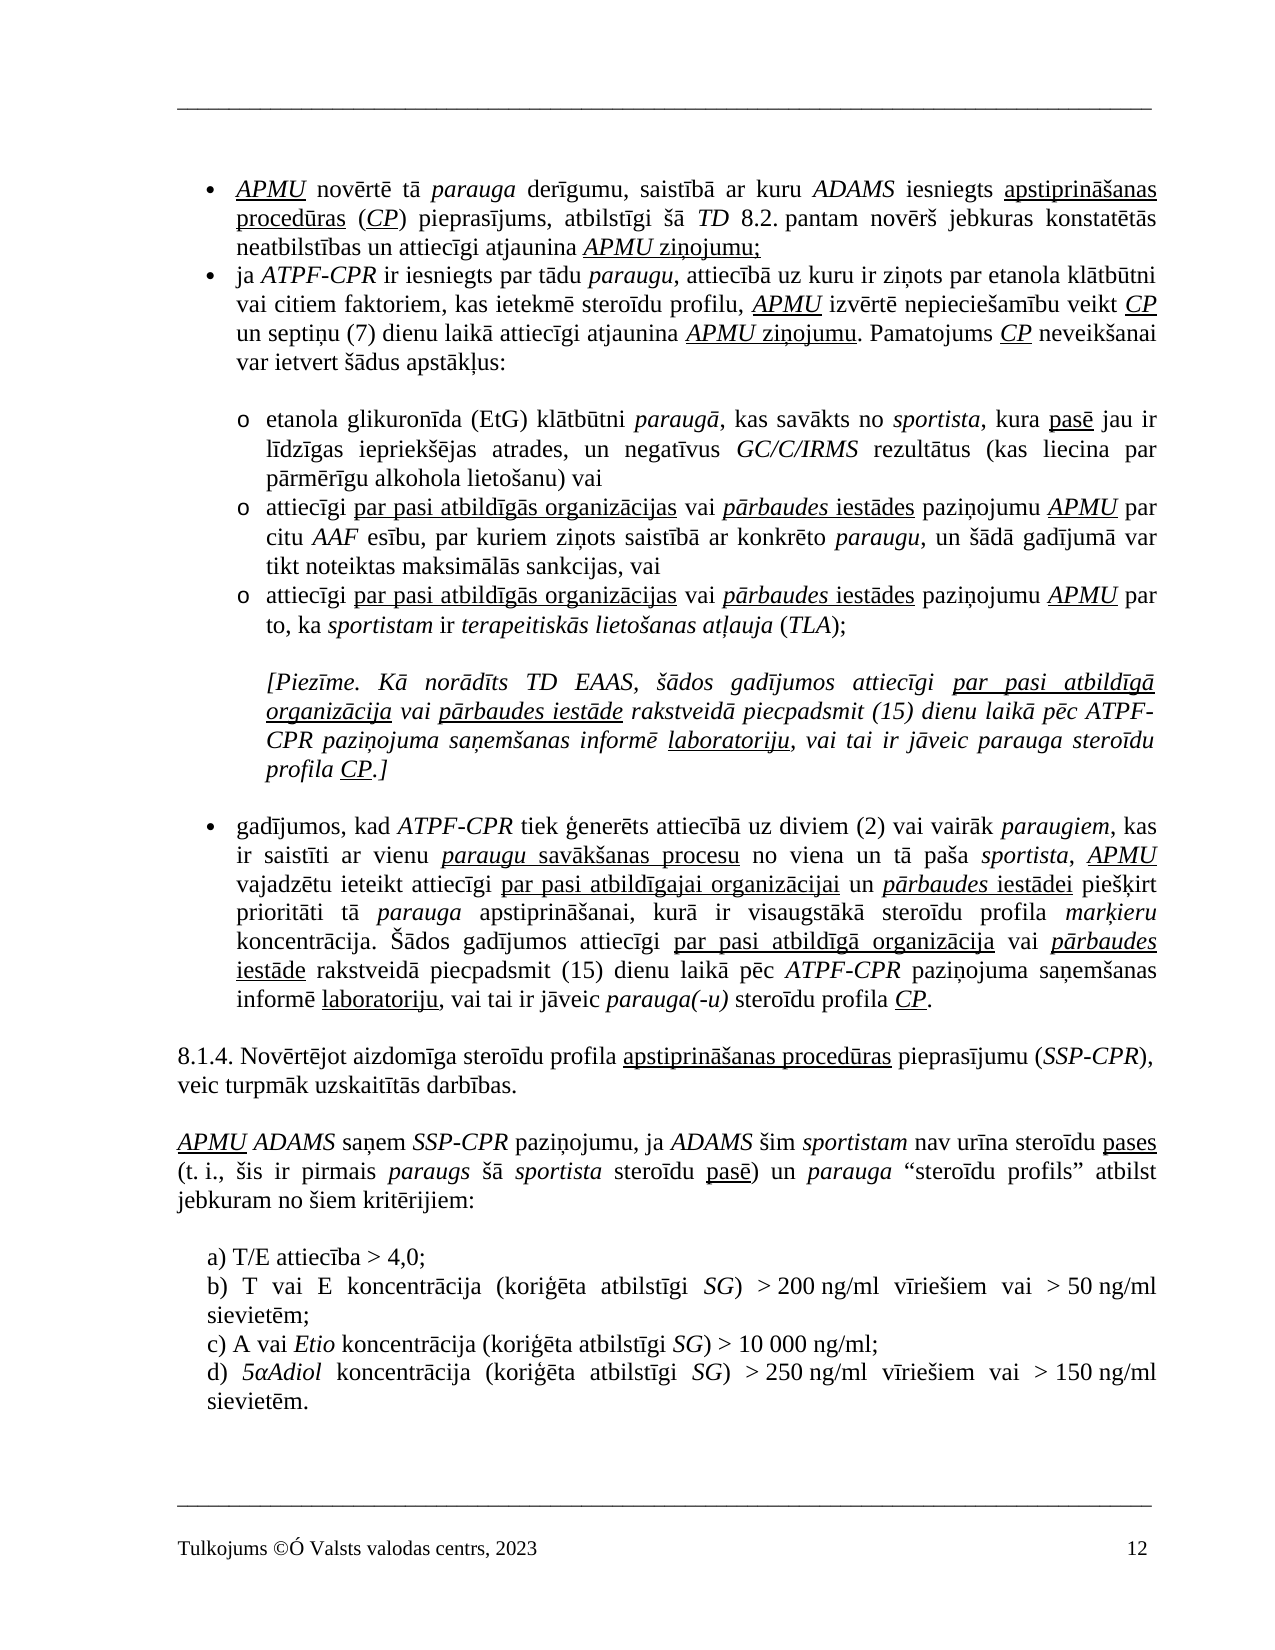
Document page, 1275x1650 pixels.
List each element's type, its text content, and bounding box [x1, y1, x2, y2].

text d) 5αAdiol koncentrācija (koriģēta atbilstīgi SG) > 250 ng/ml vīriešiem vai > 150 ng/ml sievietēm. [207, 1357, 1157, 1415]
text c) A vai Etio koncentrācija (koriģēta atbilstīgi SG) > 10 000 ng/ml; [207, 1329, 1157, 1357]
list gadījumos, kad ATPF-CPR tiek ģenerēts attiecībā uz diviem (2) vai vairāk paraugiem, kas ir saistīti ar vienu paraugu savākšanas procesu no viena un tā paša sportista, APMU vajadzētu ieteikt attiecīgi par pasi atbildīgajai organizācijai un pārbaudes iestādei piešķirt prioritāti tā parauga apstiprināšanai, kurā ir visaugstākā steroīdu profila marķieru koncentrācija. Šādos gadījumos attiecīgi par pasi atbildīgā organizācija vai pārbaudes iestāde rakstveidā piecpadsmit (15) dienu laikā pēc ATPF-CPR paziņojuma saņemšanas informē laboratoriju, vai tai ir jāveic parauga(-u) steroīdu profila CP. [207, 811, 1157, 1012]
list etanola glikuronīda (EtG) klātbūtni paraugā, kas savākts no sportista, kura pasē jau ir līdzīgas iepriekšējas atrades, un negatīvus GC/C/IRMS rezultātus (kas liecina par pārmērīgu alkohola lietošanu) vai [236, 404, 1157, 492]
text b) T vai E koncentrācija (koriģēta atbilstīgi SG) > 200 ng/ml vīriešiem vai > 50 ng/ml sievietēm; [207, 1271, 1157, 1329]
list 8.1.4. Novērtējot aizdomīga steroīdu profila apstiprināšanas procedūras pieprasījumu (SSP-CPR), veic turpmāk uzskaitītās darbības. [177, 1041, 1157, 1099]
text APMU ADAMS saņem SSP-CPR paziņojumu, ja ADAMS šim sportistam nav urīna steroīdu pases (t. i., šis ir pirmais paraugs šā sportista steroīdu pasē) un parauga “steroīdu profils” atbilst jebkuram no šiem kritērijiem: [177, 1127, 1157, 1214]
list ja ATPF-CPR ir iesniegts par tādu paraugu, attiecībā uz kuru ir ziņots par etanola klātbūtni vai citiem faktoriem, kas ietekmē steroīdu profilu, APMU izvērtē nepieciešamību veikt CP un septiņu (7) dienu laikā attiecīgi atjaunina APMU ziņojumu. Pamatojums CP neveikšanai var ietvert šādus apstākļus: [207, 261, 1157, 376]
text a) T/E attiecība > 4,0; [207, 1242, 1157, 1271]
list attiecīgi par pasi atbildīgās organizācijas vai pārbaudes iestādes paziņojumu APMU par to, ka sportistam ir terapeitiskās lietošanas atļauja (TLA); [236, 580, 1157, 639]
list APMU novērtē tā parauga derīgumu, saistībā ar kuru ADAMS iesniegts apstiprināšanas procedūras (CP) pieprasījums, atbilstīgi šā TD 8.2. pantam novērš jebkuras konstatētās neatbilstības un attiecīgi atjaunina APMU ziņojumu; [207, 174, 1157, 261]
list [Piezīme. Kā norādīts TD EAAS, šādos gadījumos attiecīgi par pasi atbildīgā organizācija vai pārbaudes iestāde rakstveidā piecpadsmit (15) dienu laikā pēc ATPF-CPR paziņojuma saņemšanas informē laboratoriju, vai tai ir jāveic parauga steroīdu profila CP.] [266, 667, 1157, 782]
list attiecīgi par pasi atbildīgās organizācijas vai pārbaudes iestādes paziņojumu APMU par citu AAF esību, par kuriem ziņots saistībā ar konkrēto paraugu, un šādā gadījumā var tikt noteiktas maksimālās sankcijas, vai [236, 492, 1157, 580]
